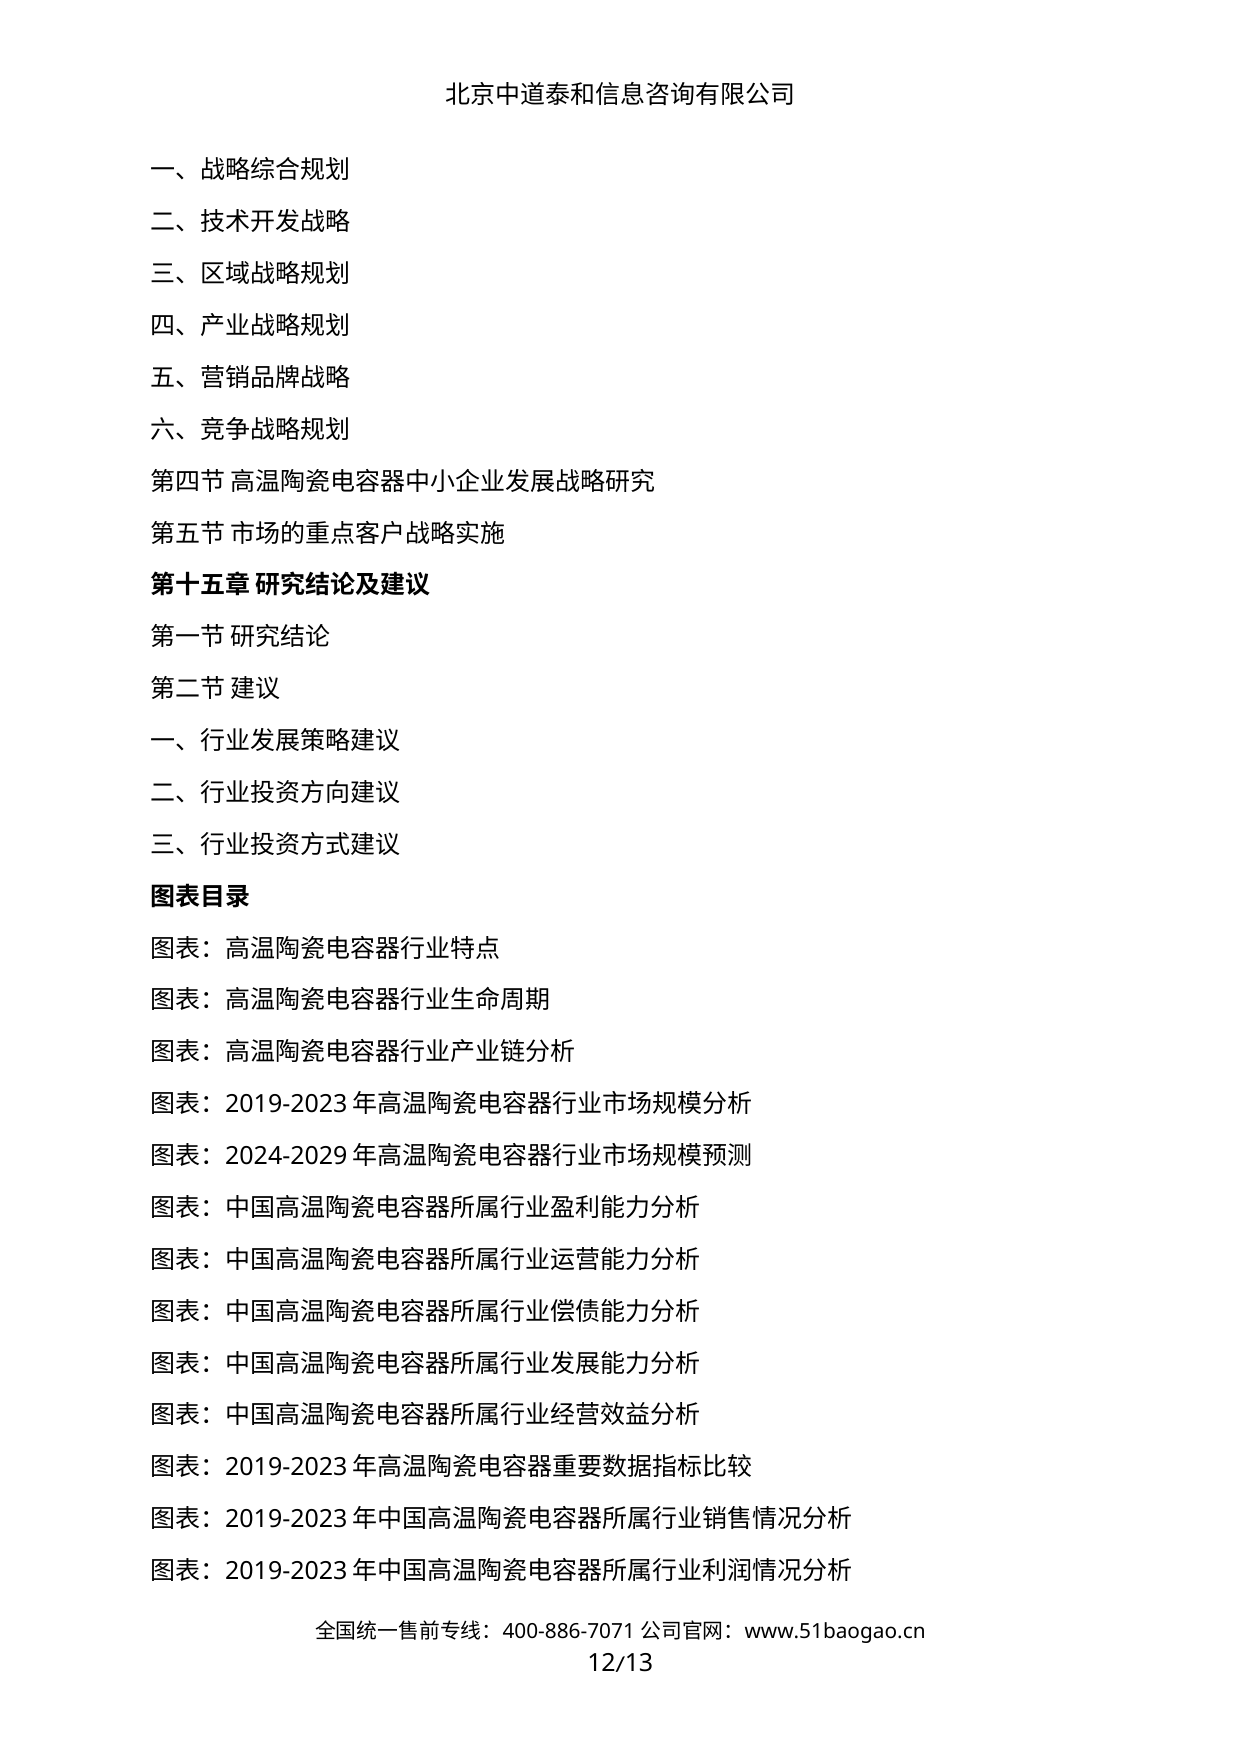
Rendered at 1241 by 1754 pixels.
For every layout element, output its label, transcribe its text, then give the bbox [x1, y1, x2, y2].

text 图表：中国高温陶瓷电容器所属行业发展能力分析 [150, 1343, 1090, 1379]
text 图表：2019-2023年高温陶瓷电容器行业市场规模分析 [150, 1084, 1090, 1120]
text 一、战略综合规划 [150, 150, 1090, 186]
text 图表：中国高温陶瓷电容器所属行业盈利能力分析 [150, 1187, 1090, 1224]
text 第二节 建议 [150, 669, 1090, 705]
text 图表：2019-2023年高温陶瓷电容器重要数据指标比较 [150, 1447, 1090, 1483]
text 图表目录 [150, 876, 1090, 912]
text 三、区域战略规划 [150, 254, 1090, 290]
text 图表：中国高温陶瓷电容器所属行业运营能力分析 [150, 1239, 1090, 1276]
text 图表：2024-2029年高温陶瓷电容器行业市场规模预测 [150, 1136, 1090, 1172]
text 一、行业发展策略建议 [150, 721, 1090, 757]
text 图表：高温陶瓷电容器行业产业链分析 [150, 1032, 1090, 1068]
text 五、营销品牌战略 [150, 357, 1090, 394]
text 图表：中国高温陶瓷电容器所属行业偿债能力分析 [150, 1291, 1090, 1327]
text 四、产业战略规划 [150, 306, 1090, 342]
text 二、行业投资方向建议 [150, 772, 1090, 809]
text 图表：2019-2023年中国高温陶瓷电容器所属行业利润情况分析 [150, 1551, 1090, 1587]
text 图表：高温陶瓷电容器行业特点 [150, 928, 1090, 964]
text 图表：高温陶瓷电容器行业生命周期 [150, 980, 1090, 1016]
text 图表：中国高温陶瓷电容器所属行业经营效益分析 [150, 1395, 1090, 1431]
text 第十五章 研究结论及建议 [150, 565, 1090, 601]
text 第四节 高温陶瓷电容器中小企业发展战略研究 [150, 461, 1090, 497]
text 第一节 研究结论 [150, 617, 1090, 653]
text 图表：2019-2023年中国高温陶瓷电容器所属行业销售情况分析 [150, 1499, 1090, 1535]
text 三、行业投资方式建议 [150, 824, 1090, 861]
text 六、竞争战略规划 [150, 409, 1090, 446]
text 二、技术开发战略 [150, 202, 1090, 238]
text 第五节 市场的重点客户战略实施 [150, 513, 1090, 549]
